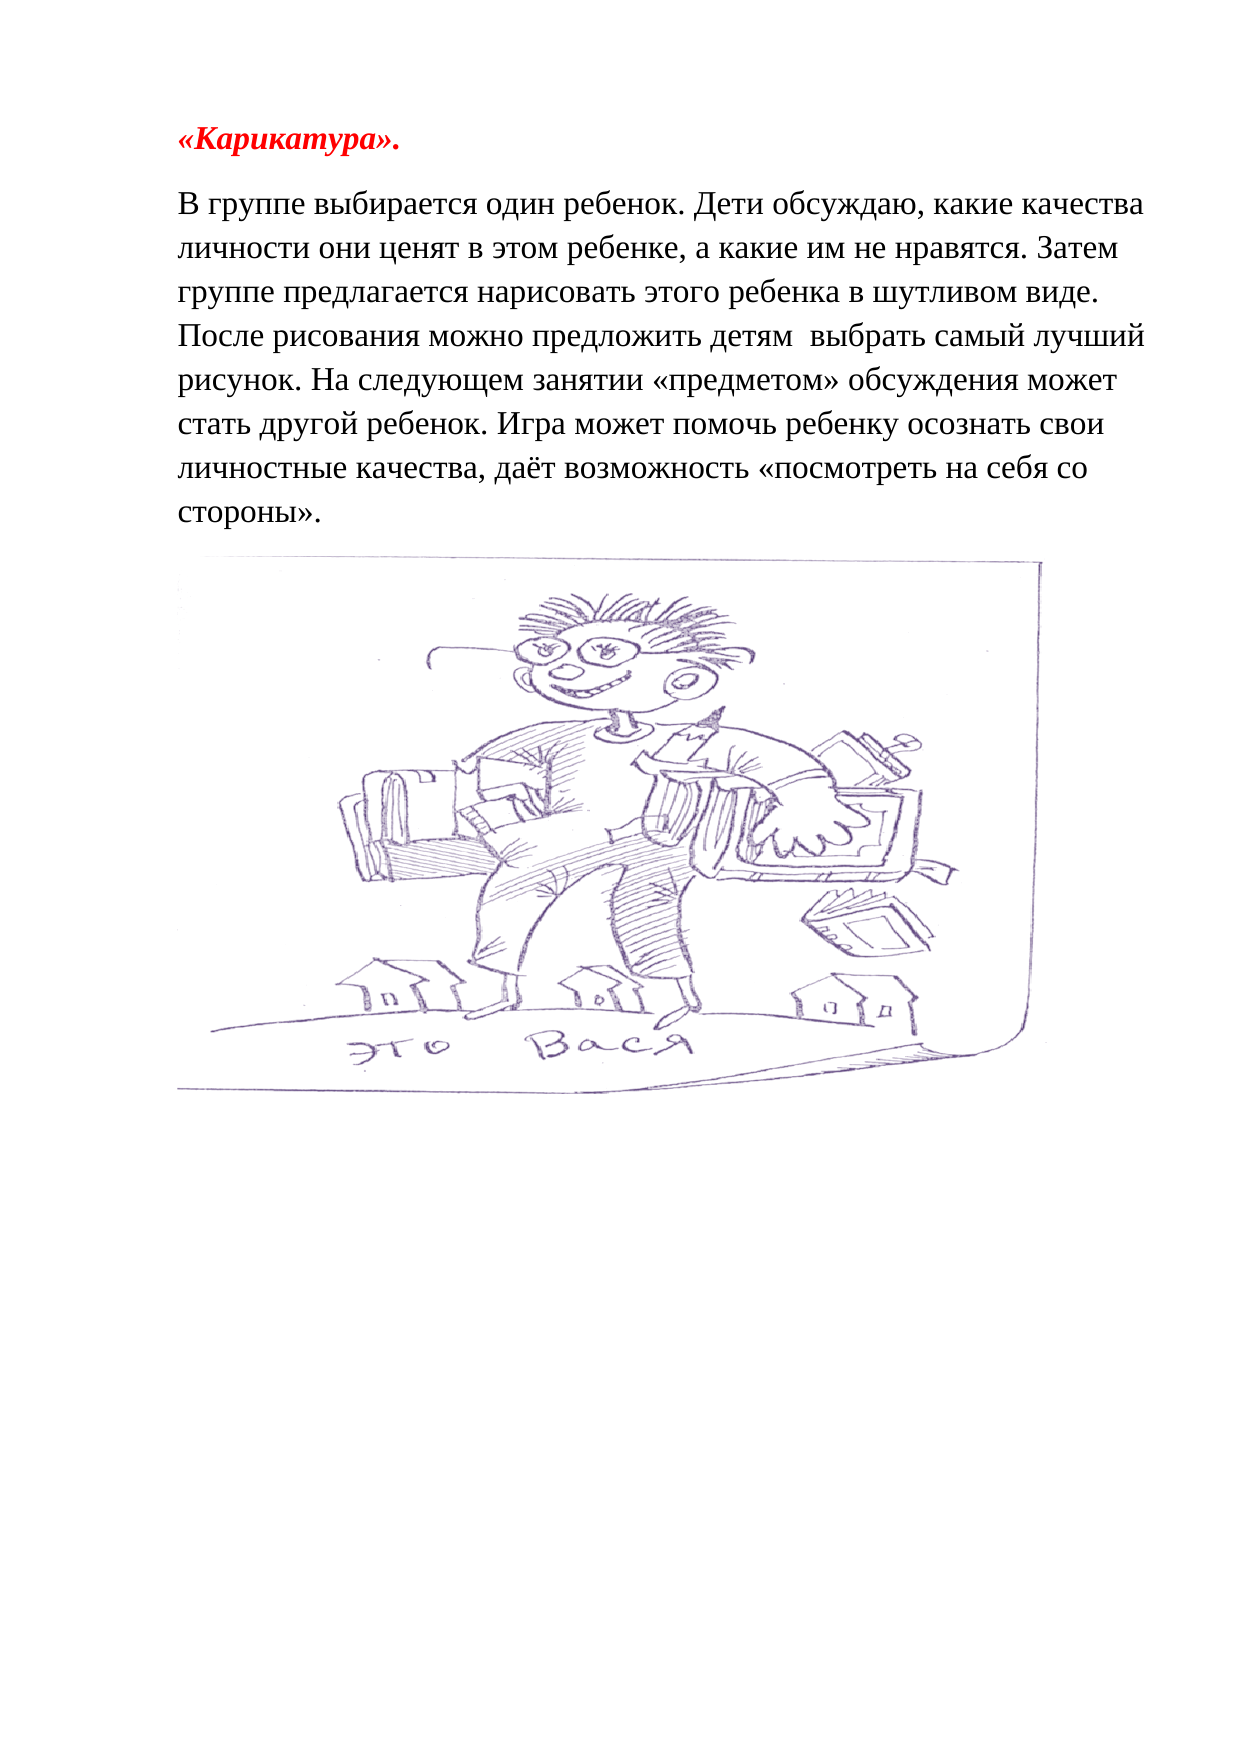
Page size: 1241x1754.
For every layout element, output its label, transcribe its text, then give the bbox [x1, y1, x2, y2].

text В группе выбирается один ребенок. Дети обсуждаю, какие качества личности они ценят в этом ребенке, а какие им не нравятся. Затем группе предлагается нарисовать этого ребенка в шутливом виде. После рисования можно предложить детям выбрать самый лучший рисунок. На следующем занятии «предметом» обсуждения может стать другой ребенок. Игра может помочь ребенку осознать свои личностные качества, даёт возможность «посмотреть на себя со стороны». [177, 183, 1152, 530]
text «Карикатура». [177, 118, 1152, 156]
